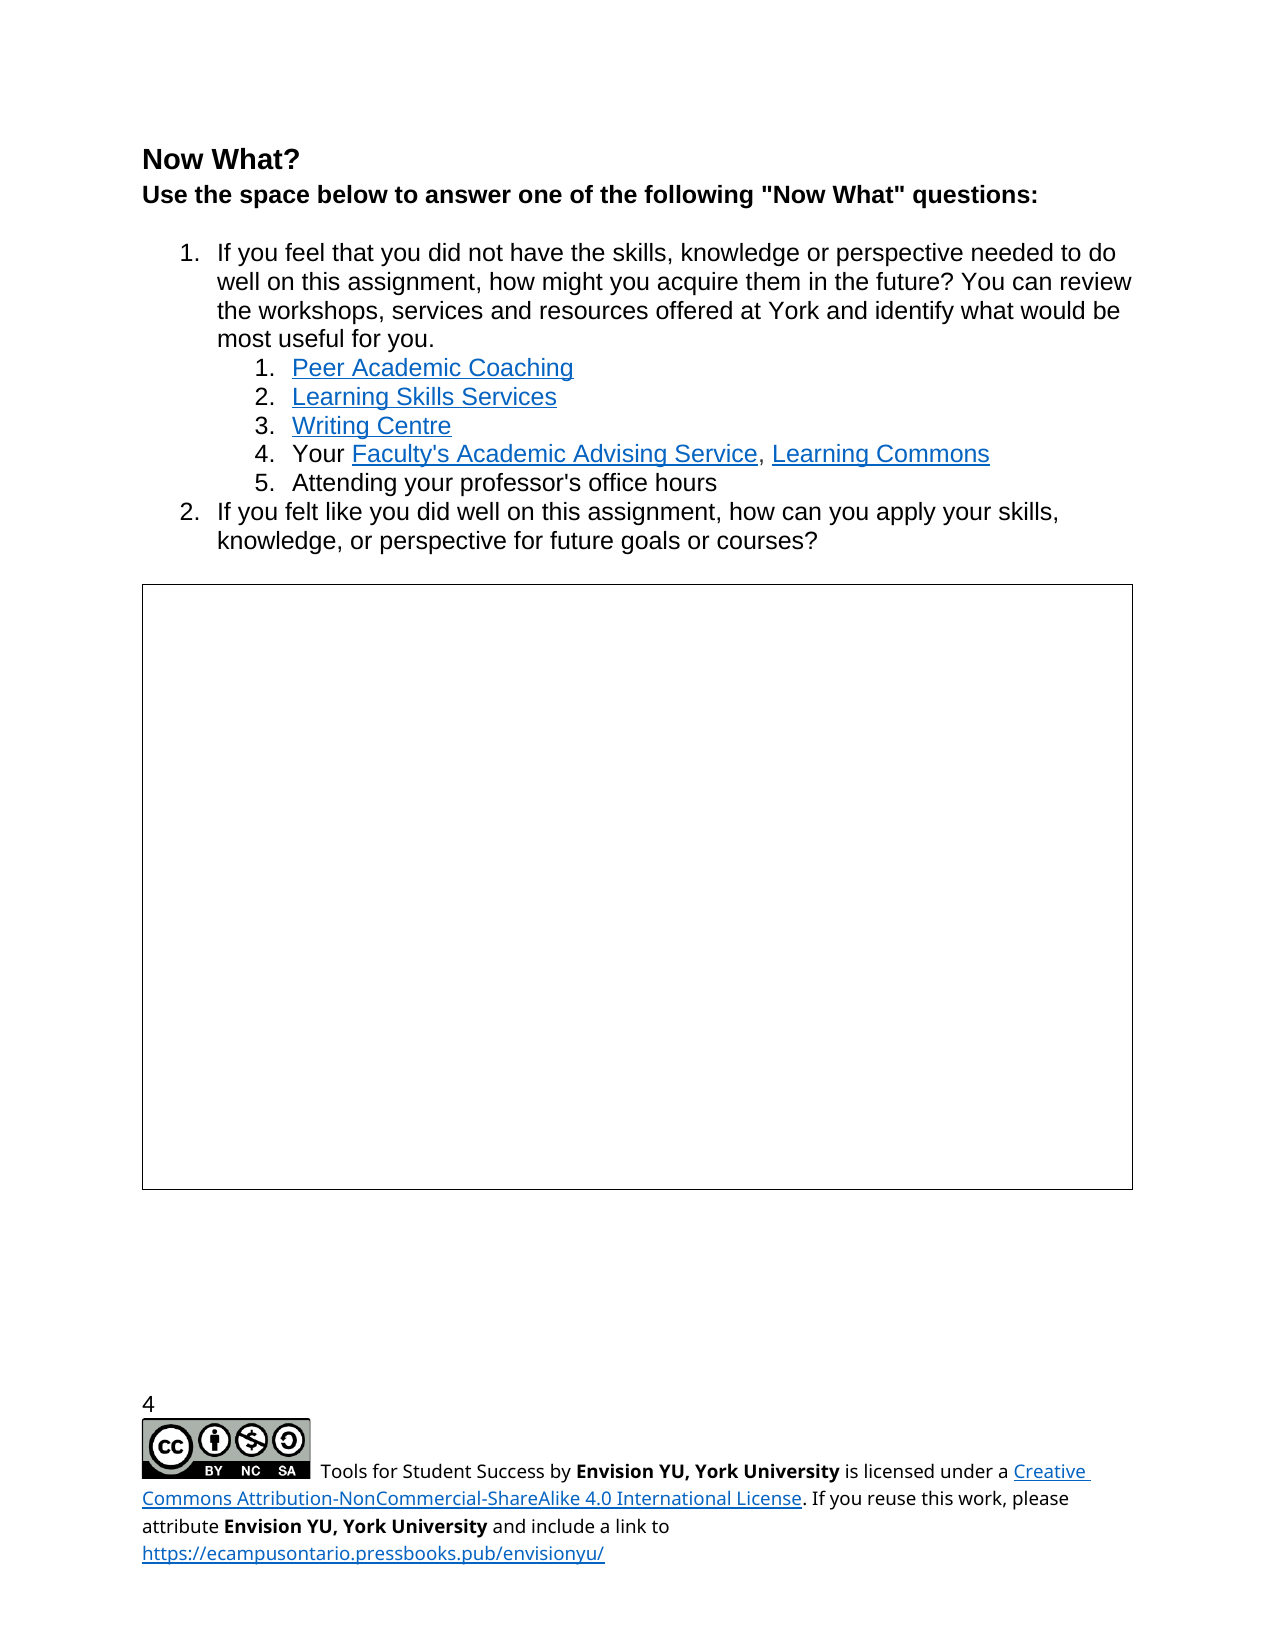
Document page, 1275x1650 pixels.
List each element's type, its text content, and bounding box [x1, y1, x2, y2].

list Peer Academic Coaching [254, 353, 1133, 382]
text Now What? [142, 142, 1133, 175]
list Your Faculty's Academic Advising Service, Learning Commons [254, 439, 1133, 468]
list If you feel that you did not have the skills, knowledge or perspective needed to do well on this assignment, how might you acquire them in the future? You can review the workshops, services and resources offered at York and identify what would be most useful for you. [179, 238, 1133, 353]
list Attending your professor's office hours [254, 468, 1133, 497]
table_header [143, 585, 1132, 1188]
text Use the space below to answer one of the following "Now What" questions: [142, 180, 1133, 209]
picture [141, 1418, 311, 1479]
list Writing Centre [254, 411, 1133, 439]
list Learning Skills Services [254, 382, 1133, 411]
list If you felt like you did well on this assignment, how can you apply your skills, knowledge, or perspective for future goals or courses? [179, 497, 1133, 554]
